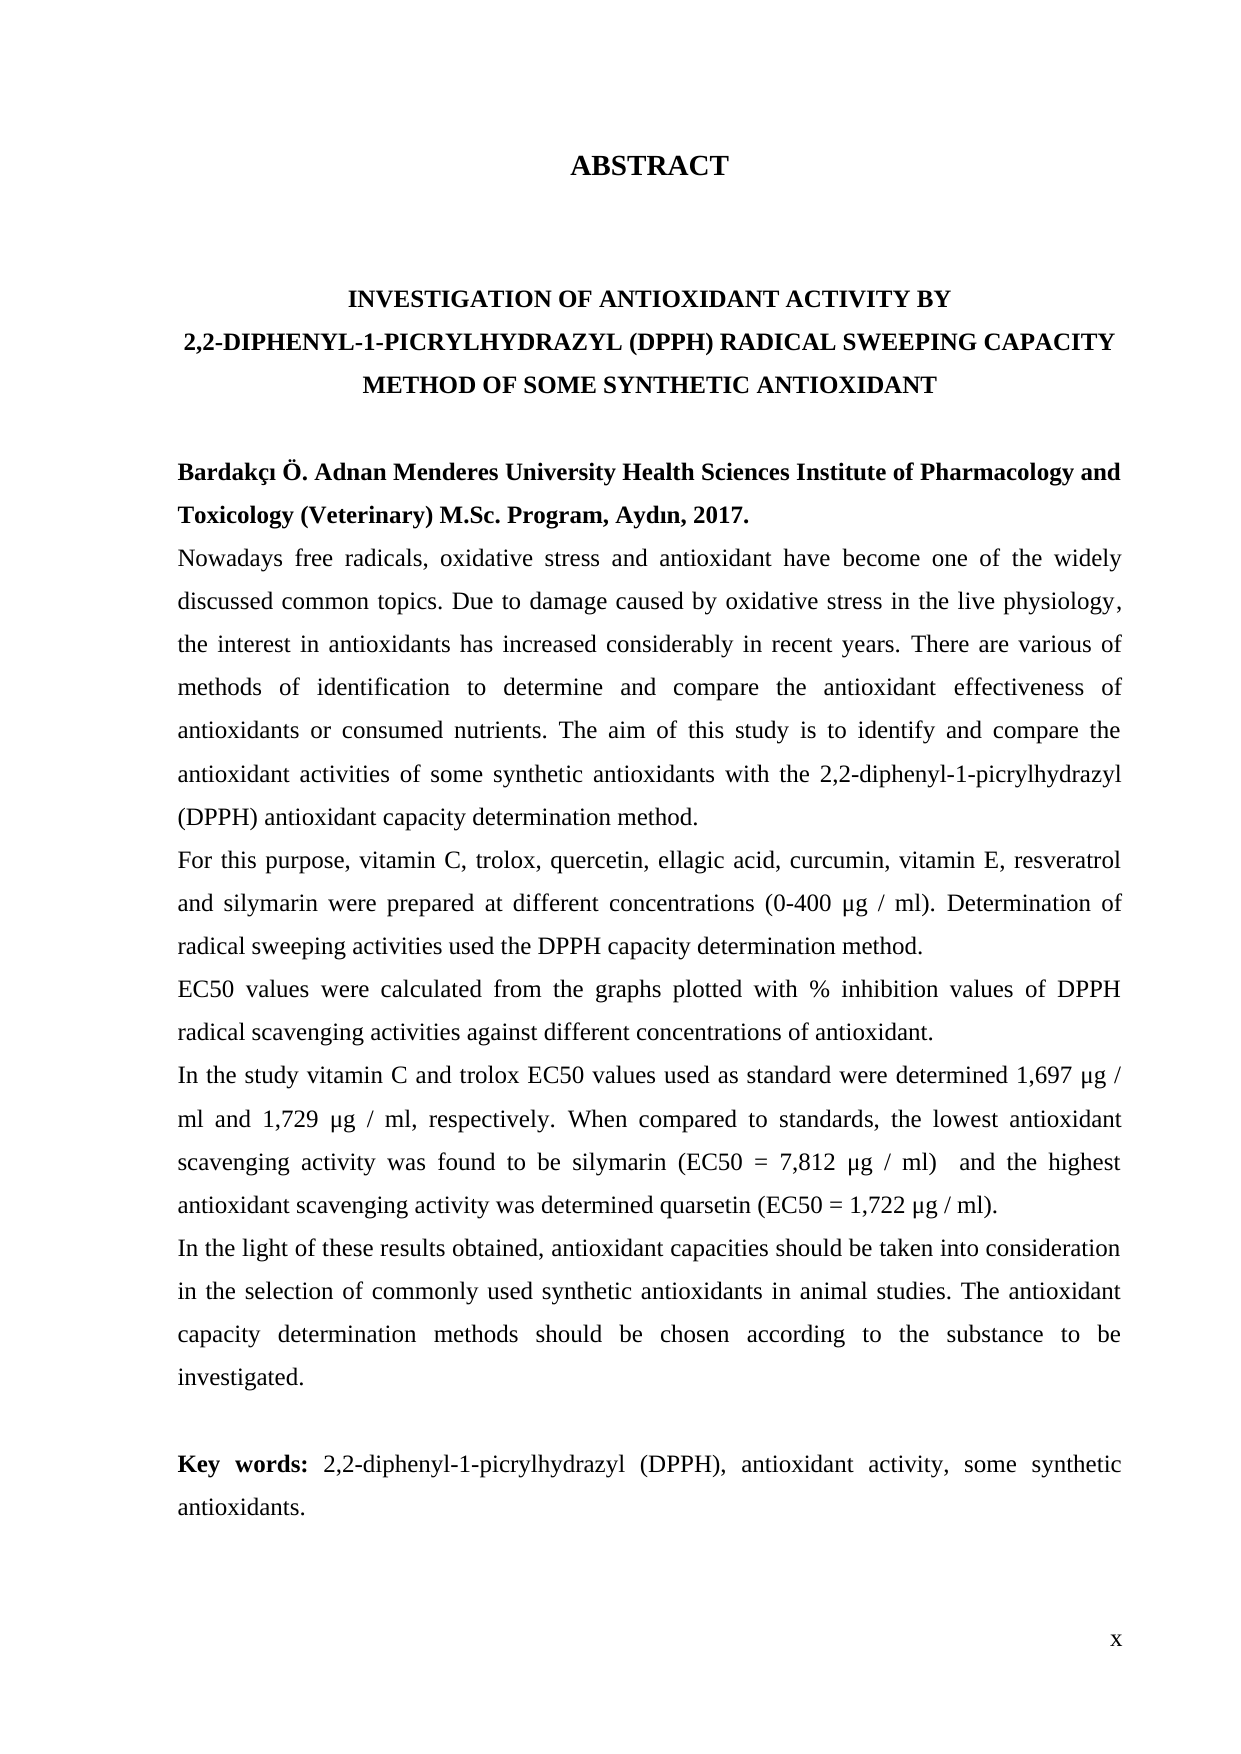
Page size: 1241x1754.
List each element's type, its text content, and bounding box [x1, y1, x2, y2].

text Bardakçı Ö. Adnan Menderes University Health Sciences Institute of Pharmacology and Toxicology (Veterinary) M.Sc. Program, Aydın, 2017. [177, 457, 1122, 529]
text 2,2-DIPHENYL-1-PICRYLHYDRAZYL (DPPH) RADICAL SWEEPING CAPACITY METHOD OF SOME SYNTHETIC ANTIOXIDANT [177, 327, 1122, 399]
text INVESTIGATION OF ANTIOXIDANT ACTIVITY BY [177, 284, 1122, 313]
text EC50 values were calculated from the graphs plotted with % inhibition values of DPPH radical scavenging activities against different concentrations of antioxidant. [177, 974, 1122, 1046]
text Key words: 2,2-diphenyl-1-picrylhydrazyl (DPPH), antioxidant activity, some synthetic antioxidants. [177, 1449, 1122, 1521]
text For this purpose, vitamin C, trolox, quercetin, ellagic acid, curcumin, vitamin E, resveratrol and silymarin were prepared at different concentrations (0-400 μg / ml). Determination of radical sweeping activities used the DPPH capacity determination method. [177, 845, 1122, 960]
text In the study vitamin C and trolox EC50 values used as standard were determined 1,697 μg / ml and 1,729 μg / ml, respectively. When compared to standards, the lowest antioxidant scavenging activity was found to be silymarin (EC50 = 7,812 μg / ml) and the highest antioxidant scavenging activity was determined quarsetin (EC50 = 1,722 μg / ml). [177, 1061, 1122, 1219]
subtitle ABSTRACT [177, 148, 1122, 181]
text Nowadays free radicals, oxidative stress and antioxidant have become one of the widely discussed common topics. Due to damage caused by oxidative stress in the live physiology, the interest in antioxidants has increased considerably in recent years. There are various of methods of identification to determine and compare the antioxidant effectiveness of antioxidants or consumed nutrients. The aim of this study is to identify and compare the antioxidant activities of some synthetic antioxidants with the 2,2-diphenyl-1-picrylhydrazyl (DPPH) antioxidant capacity determination method. [177, 543, 1122, 831]
text In the light of these results obtained, antioxidant capacities should be taken into consideration in the selection of commonly used synthetic antioxidants in animal studies. The antioxidant capacity determination methods should be chosen according to the substance to be investigated. [177, 1233, 1122, 1391]
